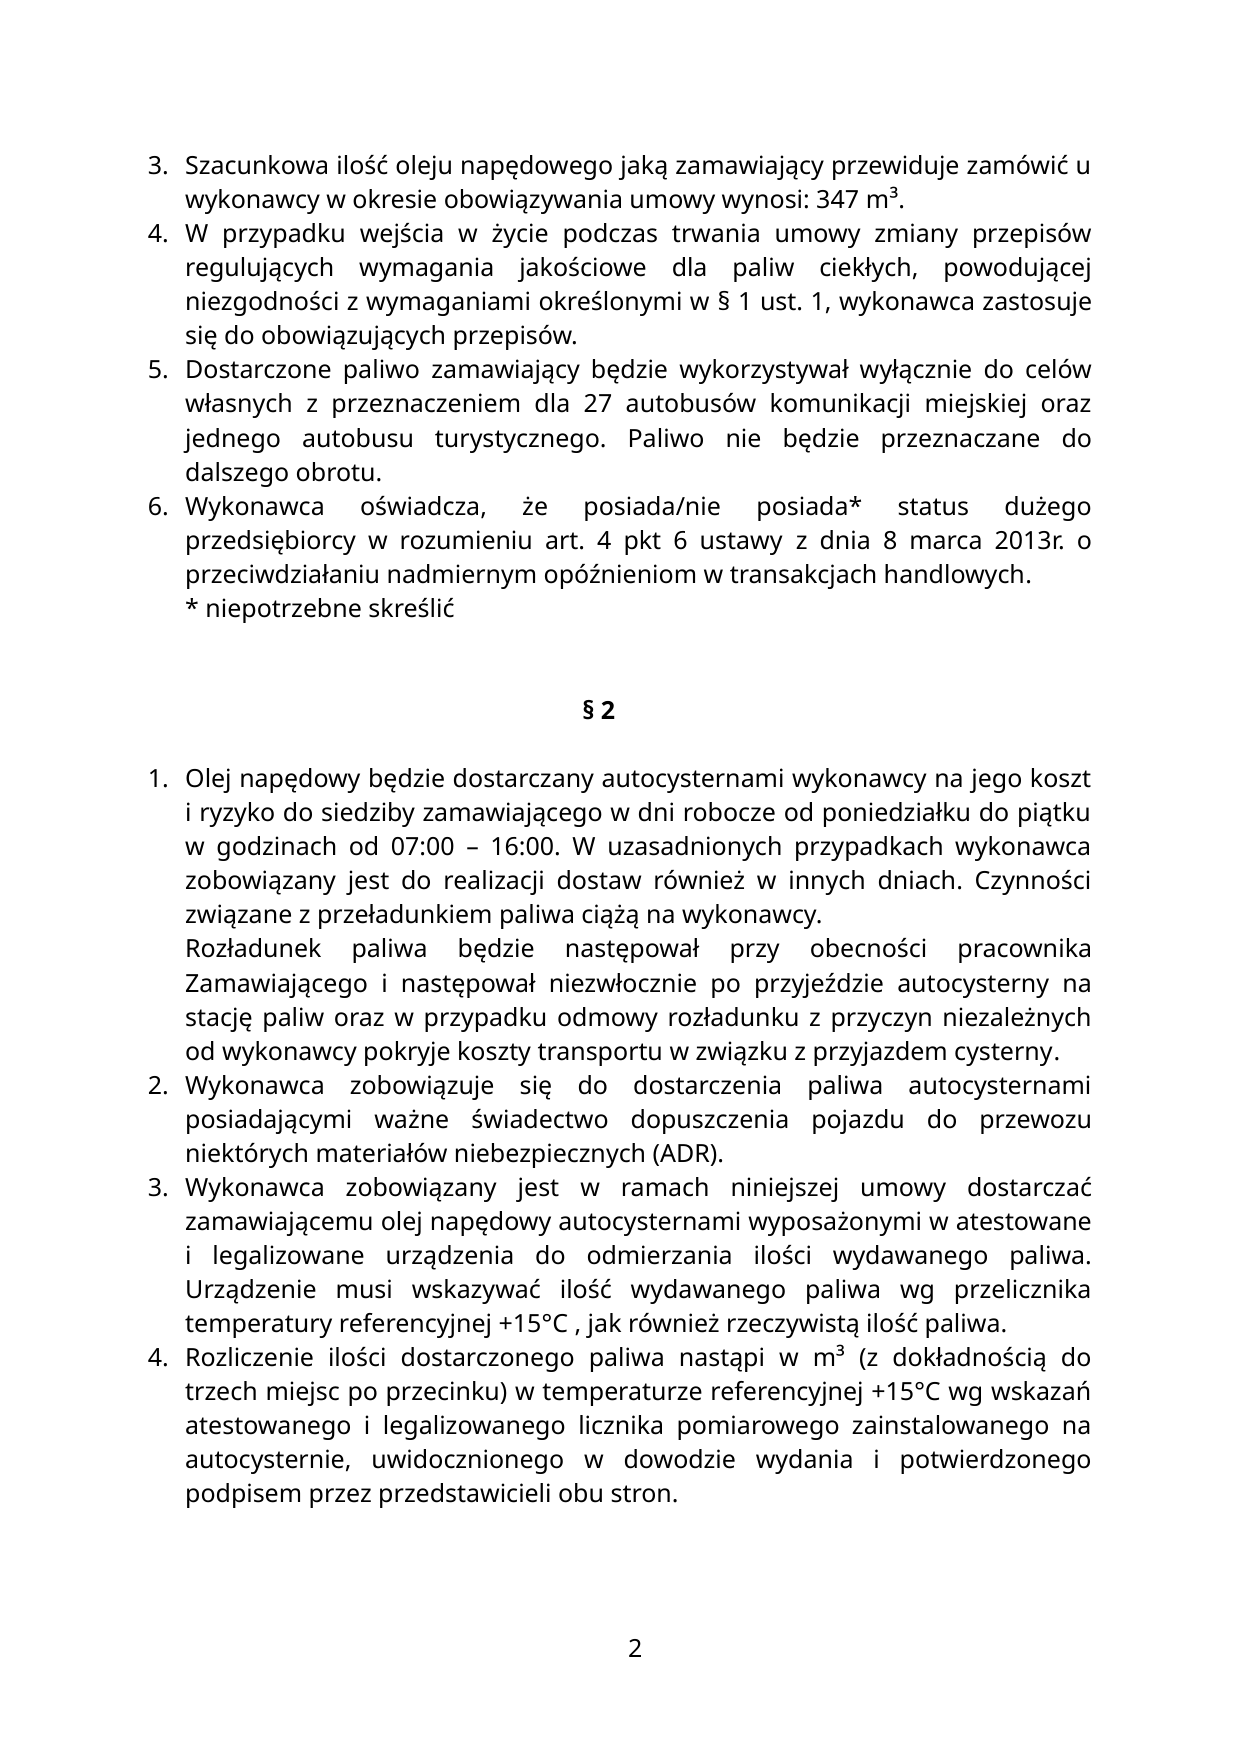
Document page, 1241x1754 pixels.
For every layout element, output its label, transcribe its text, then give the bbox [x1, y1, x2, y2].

list Wykonawca zobowiązuje się do dostarczenia paliwa autocysternami posiadającymi ważne świadectwo dopuszczenia pojazdu do przewozu niektórych materiałów niebezpiecznych (ADR). [148, 1067, 1092, 1169]
list W przypadku wejścia w życie podczas trwania umowy zmiany przepisów regulujących wymagania jakościowe dla paliw ciekłych, powodującej niezgodności z wymaganiami określonymi w § 1 ust. 1, wykonawca zastosuje się do obowiązujących przepisów. [148, 216, 1092, 352]
list Wykonawca oświadcza, że posiada/nie posiada* status dużego przedsiębiorcy w rozumieniu art. 4 pkt 6 ustawy z dnia 8 marca 2013r. o przeciwdziałaniu nadmiernym opóźnieniom w transakcjach handlowych. [148, 488, 1092, 591]
list Wykonawca zobowiązany jest w ramach niniejszej umowy dostarczać zamawiającemu olej napędowy autocysternami wyposażonymi w atestowane i legalizowane urządzenia do odmierzania ilości wydawanego paliwa. Urządzenie musi wskazywać ilość wydawanego paliwa wg przelicznika temperatury referencyjnej +15°C , jak również rzeczywistą ilość paliwa. [148, 1169, 1092, 1340]
list Szacunkowa ilość oleju napędowego jaką zamawiający przewiduje zamówić u wykonawcy w okresie obowiązywania umowy wynosi: 347 m³. [148, 148, 1092, 216]
text * niepotrzebne skreślić [148, 591, 1092, 624]
list Dostarczone paliwo zamawiający będzie wykorzystywał wyłącznie do celów własnych z przeznaczeniem dla 27 autobusów komunikacji miejskiej oraz jednego autobusu turystycznego. Paliwo nie będzie przeznaczane do dalszego obrotu. [148, 352, 1092, 488]
list Rozliczenie ilości dostarczonego paliwa nastąpi w m³ (z dokładnością do trzech miejsc po przecinku) w temperaturze referencyjnej +15°C wg wskazań atestowanego i legalizowanego licznika pomiarowego zainstalowanego na autocysternie, uwidocznionego w dowodzie wydania i potwierdzonego podpisem przez przedstawicieli obu stron. [148, 1340, 1092, 1510]
list Olej napędowy będzie dostarczany autocysternami wykonawcy na jego koszt i ryzyko do siedziby zamawiającego w dni robocze od poniedziałku do piątku w godzinach od 07:00 – 16:00. W uzasadnionych przypadkach wykonawca zobowiązany jest do realizacji dostaw również w innych dniach. Czynności związane z przeładunkiem paliwa ciążą na wykonawcy. [148, 761, 1092, 931]
list Rozładunek paliwa będzie następował przy obecności pracownika Zamawiającego i następował niezwłocznie po przyjeździe autocysterny na stację paliw oraz w przypadku odmowy rozładunku z przyczyn niezależnych od wykonawcy pokryje koszty transportu w związku z przyjazdem cysterny. [185, 931, 1092, 1067]
